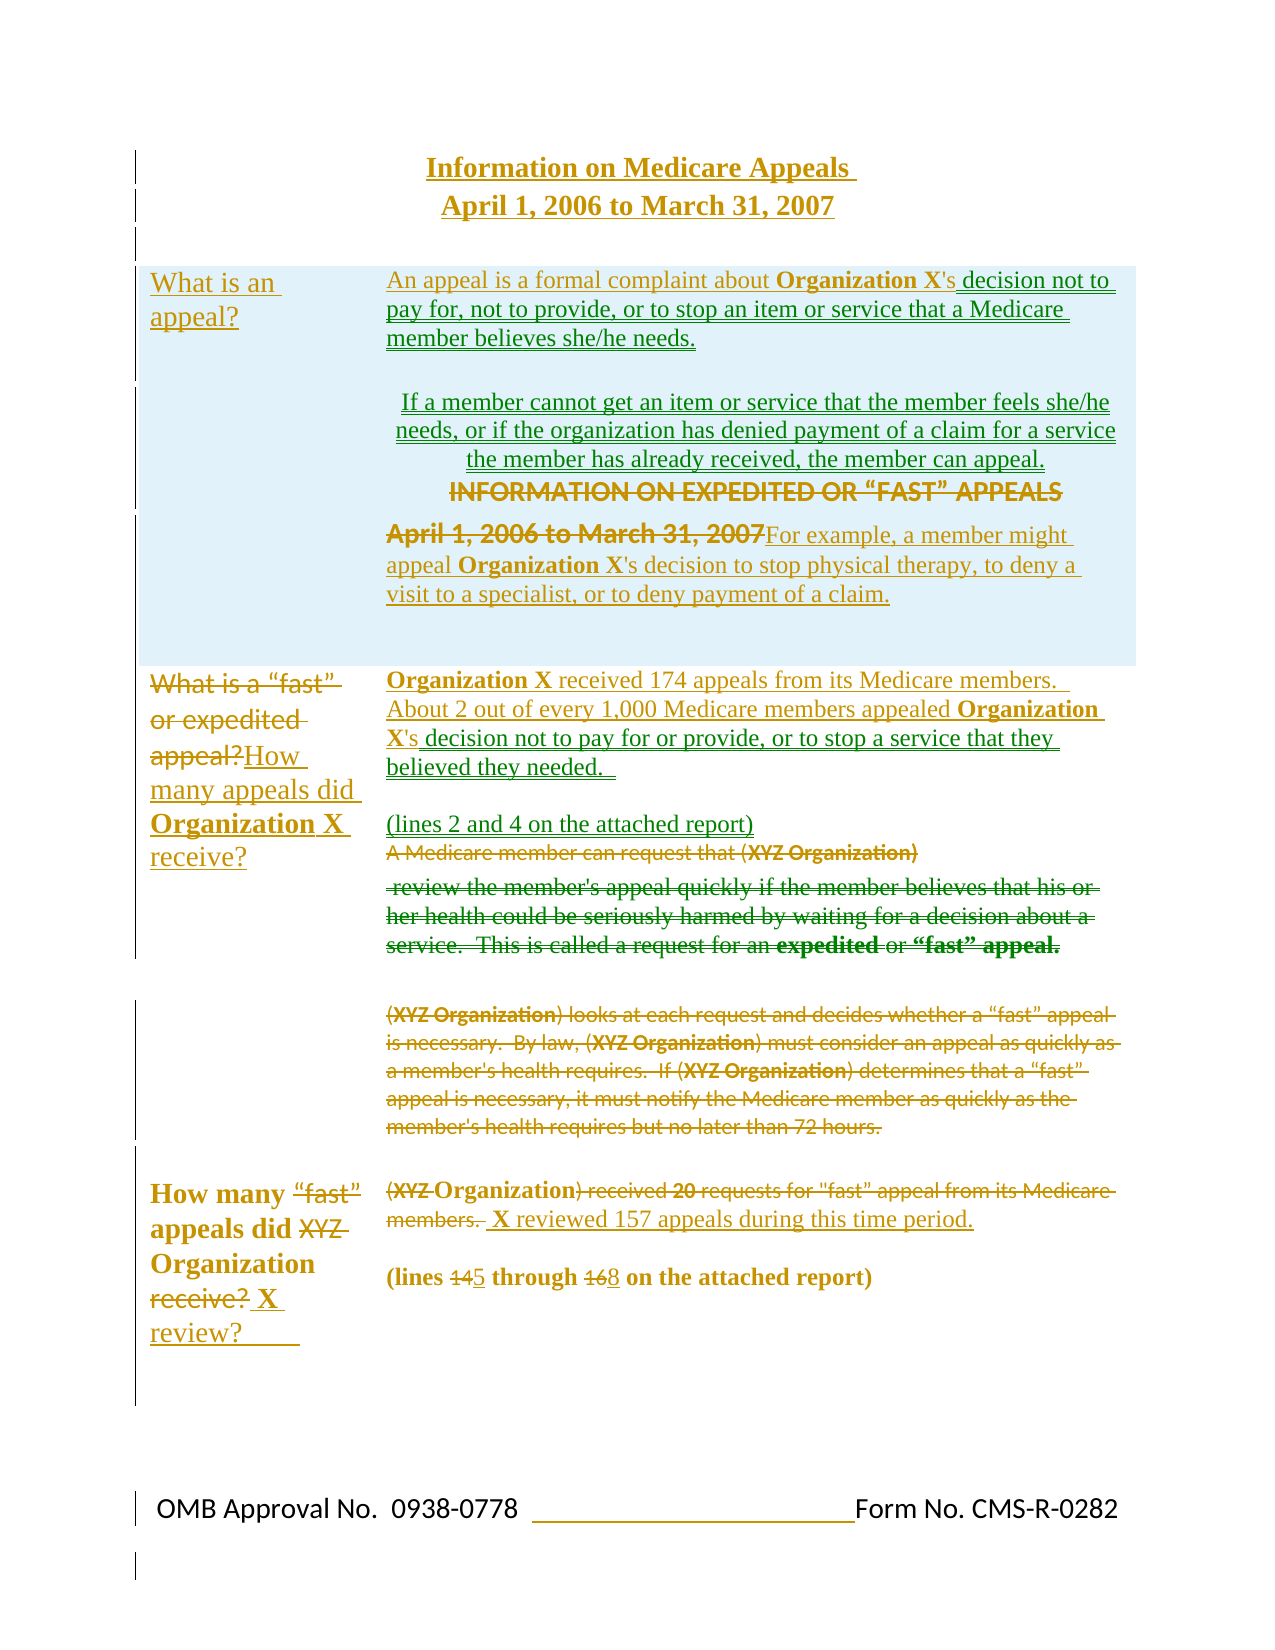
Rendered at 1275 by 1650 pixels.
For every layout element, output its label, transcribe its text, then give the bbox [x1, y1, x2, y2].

table_cell [375, 666, 1136, 1175]
table_cell [139, 666, 375, 1175]
table_cell Organization (lines through on the attached report) [375, 1175, 1136, 1406]
table_cell How many appeals did Organization [139, 1175, 375, 1406]
